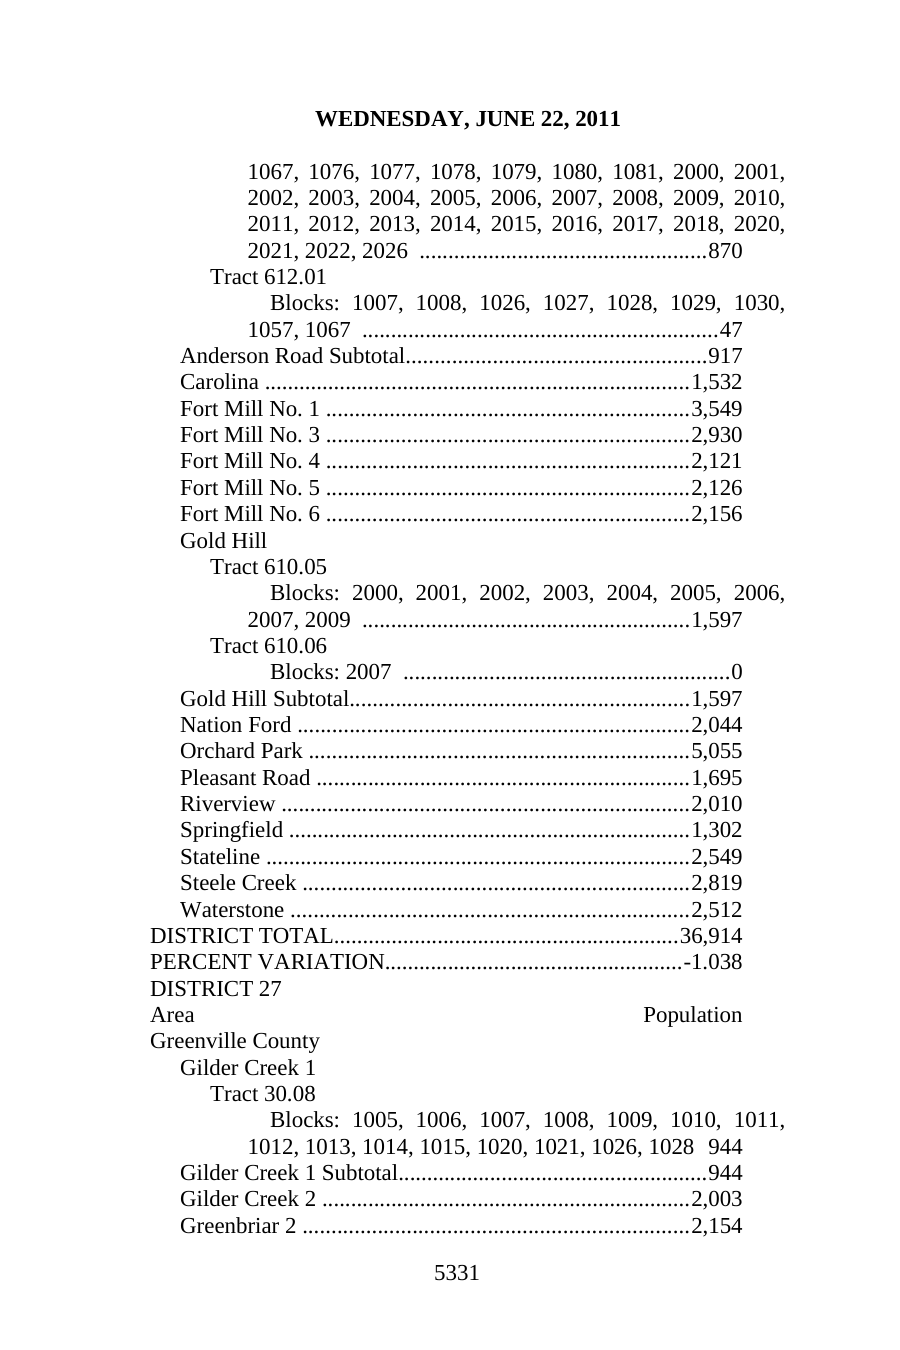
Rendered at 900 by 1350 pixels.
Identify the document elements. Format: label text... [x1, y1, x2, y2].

text Orchard Park 5,055 [157, 737, 786, 764]
text Nation Ford 2,044 [157, 711, 786, 737]
text Steele Creek 2,819 [157, 869, 786, 896]
text Fort Mill No. 3 2,930 [157, 421, 786, 448]
text Gilder Creek 2 2,003 [157, 1186, 786, 1212]
text Gilder Creek 1 Subtotal 944 [157, 1159, 786, 1186]
text Greenville County [127, 1027, 786, 1054]
text Gold Hill [157, 527, 786, 553]
text Gold Hill Subtotal 1,597 [157, 685, 786, 711]
text DISTRICT TOTAL 36,914 [127, 922, 786, 948]
text Stateline 2,549 [157, 843, 786, 869]
text Tract 610.05 [187, 553, 786, 579]
text Fort Mill No. 5 2,126 [157, 474, 786, 500]
text Carolina 1,532 [157, 368, 786, 395]
text Tract 612.01 [187, 263, 786, 289]
text Riverview 2,010 [157, 790, 786, 817]
text Pleasant Road 1,695 [157, 764, 786, 790]
text Tract 30.08 [187, 1080, 786, 1106]
text Anderson Road Subtotal 917 [157, 342, 786, 368]
text Blocks: 2007 0 [247, 658, 786, 685]
text Blocks: 1007, 1008, 1026, 1027, 1028, 1029, 1030, 1057, 1067 47 [247, 289, 786, 342]
text PERCENT VARIATION -1.038 [127, 948, 786, 975]
text Waterstone 2,512 [157, 896, 786, 922]
text Greenbriar 2 2,154 [157, 1212, 786, 1238]
text Fort Mill No. 1 3,549 [157, 395, 786, 421]
text Springfield 1,302 [157, 817, 786, 843]
text Blocks: 1005, 1006, 1007, 1008, 1009, 1010, 1011, 1012, 1013, 1014, 1015, 1020, 1021, 1026, 1028 944 [247, 1106, 786, 1159]
text Fort Mill No. 4 2,121 [157, 448, 786, 474]
text Area Population [127, 1001, 786, 1027]
text DISTRICT 27 [127, 975, 786, 1001]
text Tract 610.06 [187, 632, 786, 658]
text Blocks: 2000, 2001, 2002, 2003, 2004, 2005, 2006, 2007, 2009 1,597 [247, 579, 786, 632]
text Fort Mill No. 6 2,156 [157, 500, 786, 527]
text Gilder Creek 1 [157, 1054, 786, 1080]
